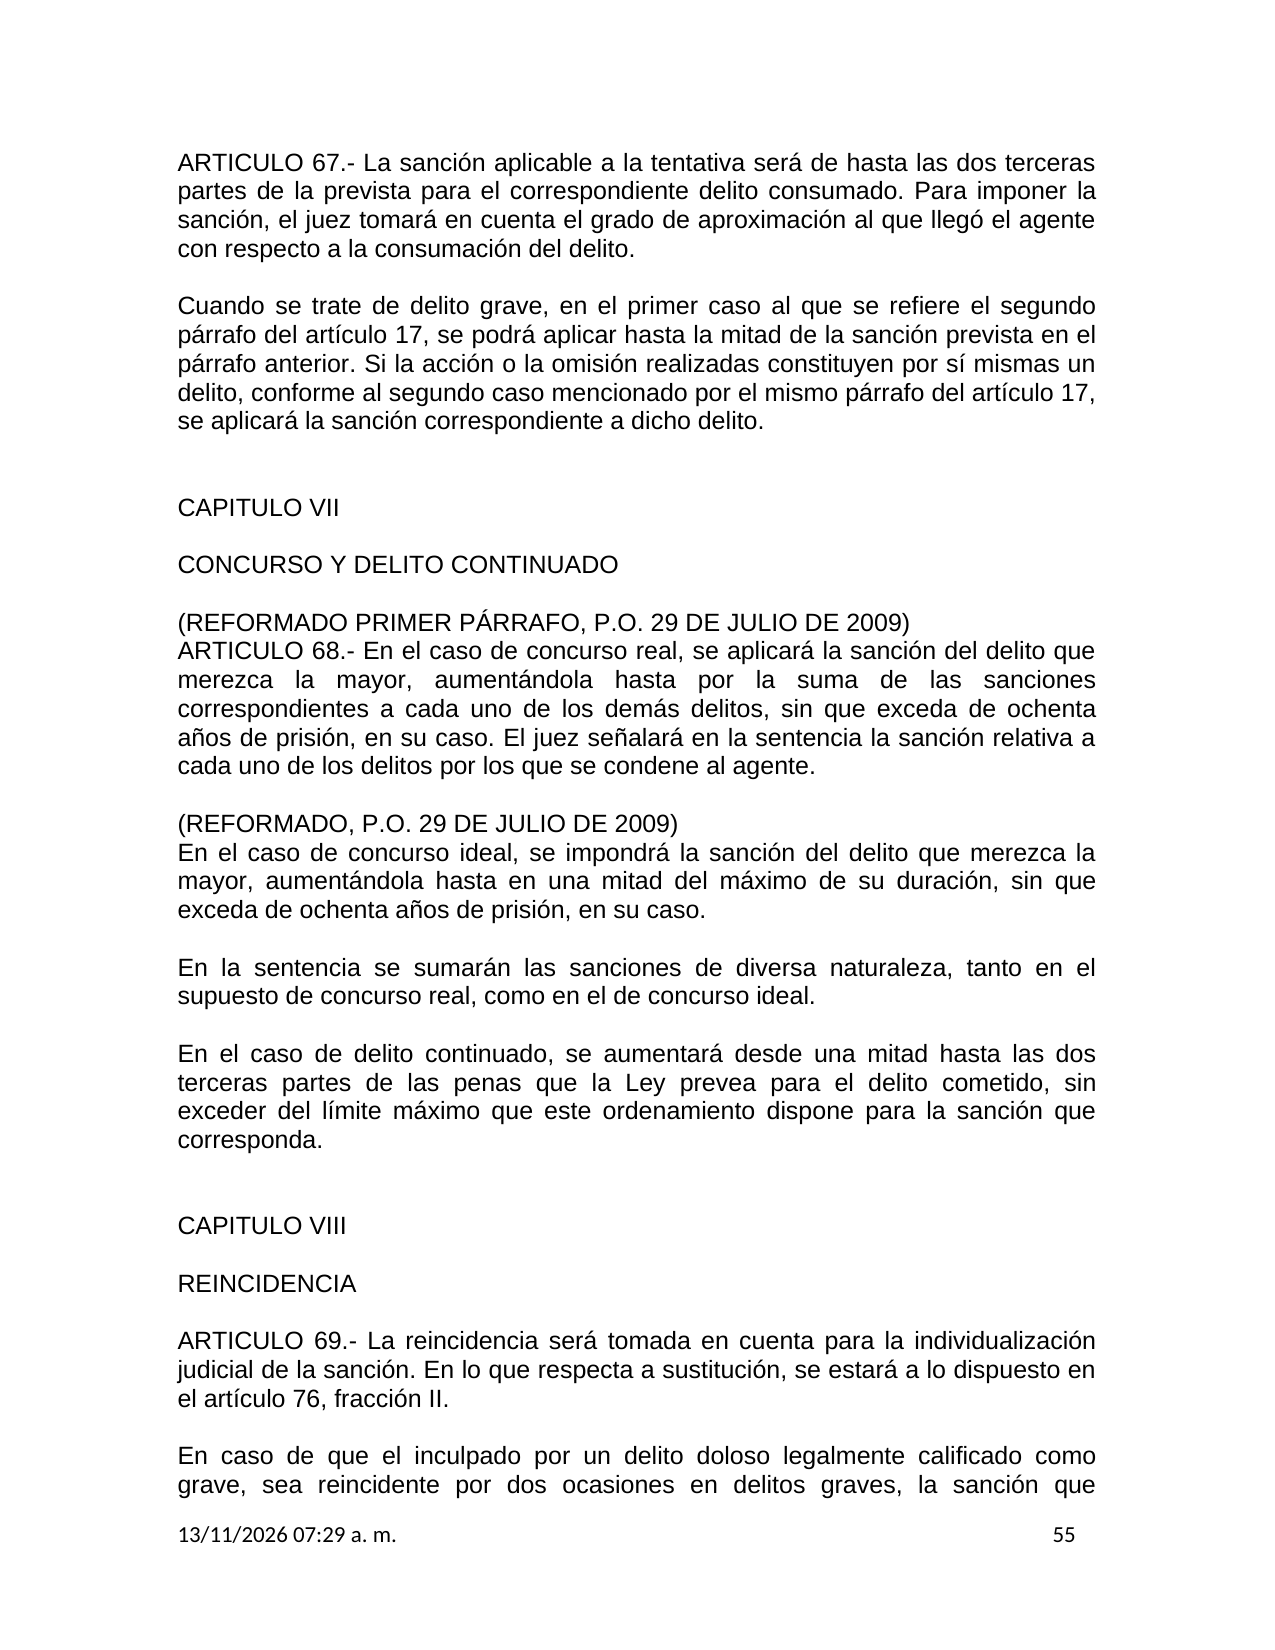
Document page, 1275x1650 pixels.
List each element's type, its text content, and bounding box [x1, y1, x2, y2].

text CAPITULO VII [177, 493, 1098, 521]
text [177, 1441, 1098, 1499]
text ARTICULO 69.- La reincidencia será tomada en cuenta para la individualización judicial de la sanción. En lo que respecta a sustitución, se estará a lo dispuesto en el artículo 76, fracción II. [177, 1326, 1098, 1413]
text En el caso de delito continuado, se aumentará desde una mitad hasta las dos terceras partes de las penas que la Ley prevea para el delito cometido, sin exceder del límite máximo que este ordenamiento dispone para la sanción que corresponda. [177, 1039, 1098, 1154]
text (REFORMADO PRIMER PÁRRAFO, P.O. 29 DE JULIO DE 2009) [177, 608, 1098, 636]
text REINCIDENCIA [177, 1269, 1098, 1298]
text ARTICULO 68.- En el caso de concurso real, se aplicará la sanción del delito que merezca la mayor, aumentándola hasta por la suma de las sanciones correspondientes a cada uno de los demás delitos, sin que exceda de ochenta años de prisión, en su caso. El juez señalará en la sentencia la sanción relativa a cada uno de los delitos por los que se condene al agente. [177, 636, 1098, 780]
text Cuando se trate de delito grave, en el primer caso al que se refiere el segundo párrafo del artículo 17, se podrá aplicar hasta la mitad de la sanción prevista en el párrafo anterior. Si la acción o la omisión realizadas constituyen por sí mismas un delito, conforme al segundo caso mencionado por el mismo párrafo del artículo 17, se aplicará la sanción correspondiente a dicho delito. [177, 291, 1098, 435]
text CONCURSO Y DELITO CONTINUADO [177, 550, 1098, 579]
text En el caso de concurso ideal, se impondrá la sanción del delito que merezca la mayor, aumentándola hasta en una mitad del máximo de su duración, sin que exceda de ochenta años de prisión, en su caso. [177, 838, 1098, 924]
text ARTICULO 67.- La sanción aplicable a la tentativa será de hasta las dos terceras partes de la prevista para el correspondiente delito consumado. Para imponer la sanción, el juez tomará en cuenta el grado de aproximación al que llegó el agente con respecto a la consumación del delito. [177, 148, 1098, 263]
text (REFORMADO, P.O. 29 DE JULIO DE 2009) [177, 809, 1098, 838]
text CAPITULO VIII [177, 1211, 1098, 1240]
text En la sentencia se sumarán las sanciones de diversa naturaleza, tanto en el supuesto de concurso real, como en el de concurso ideal. [177, 953, 1098, 1010]
